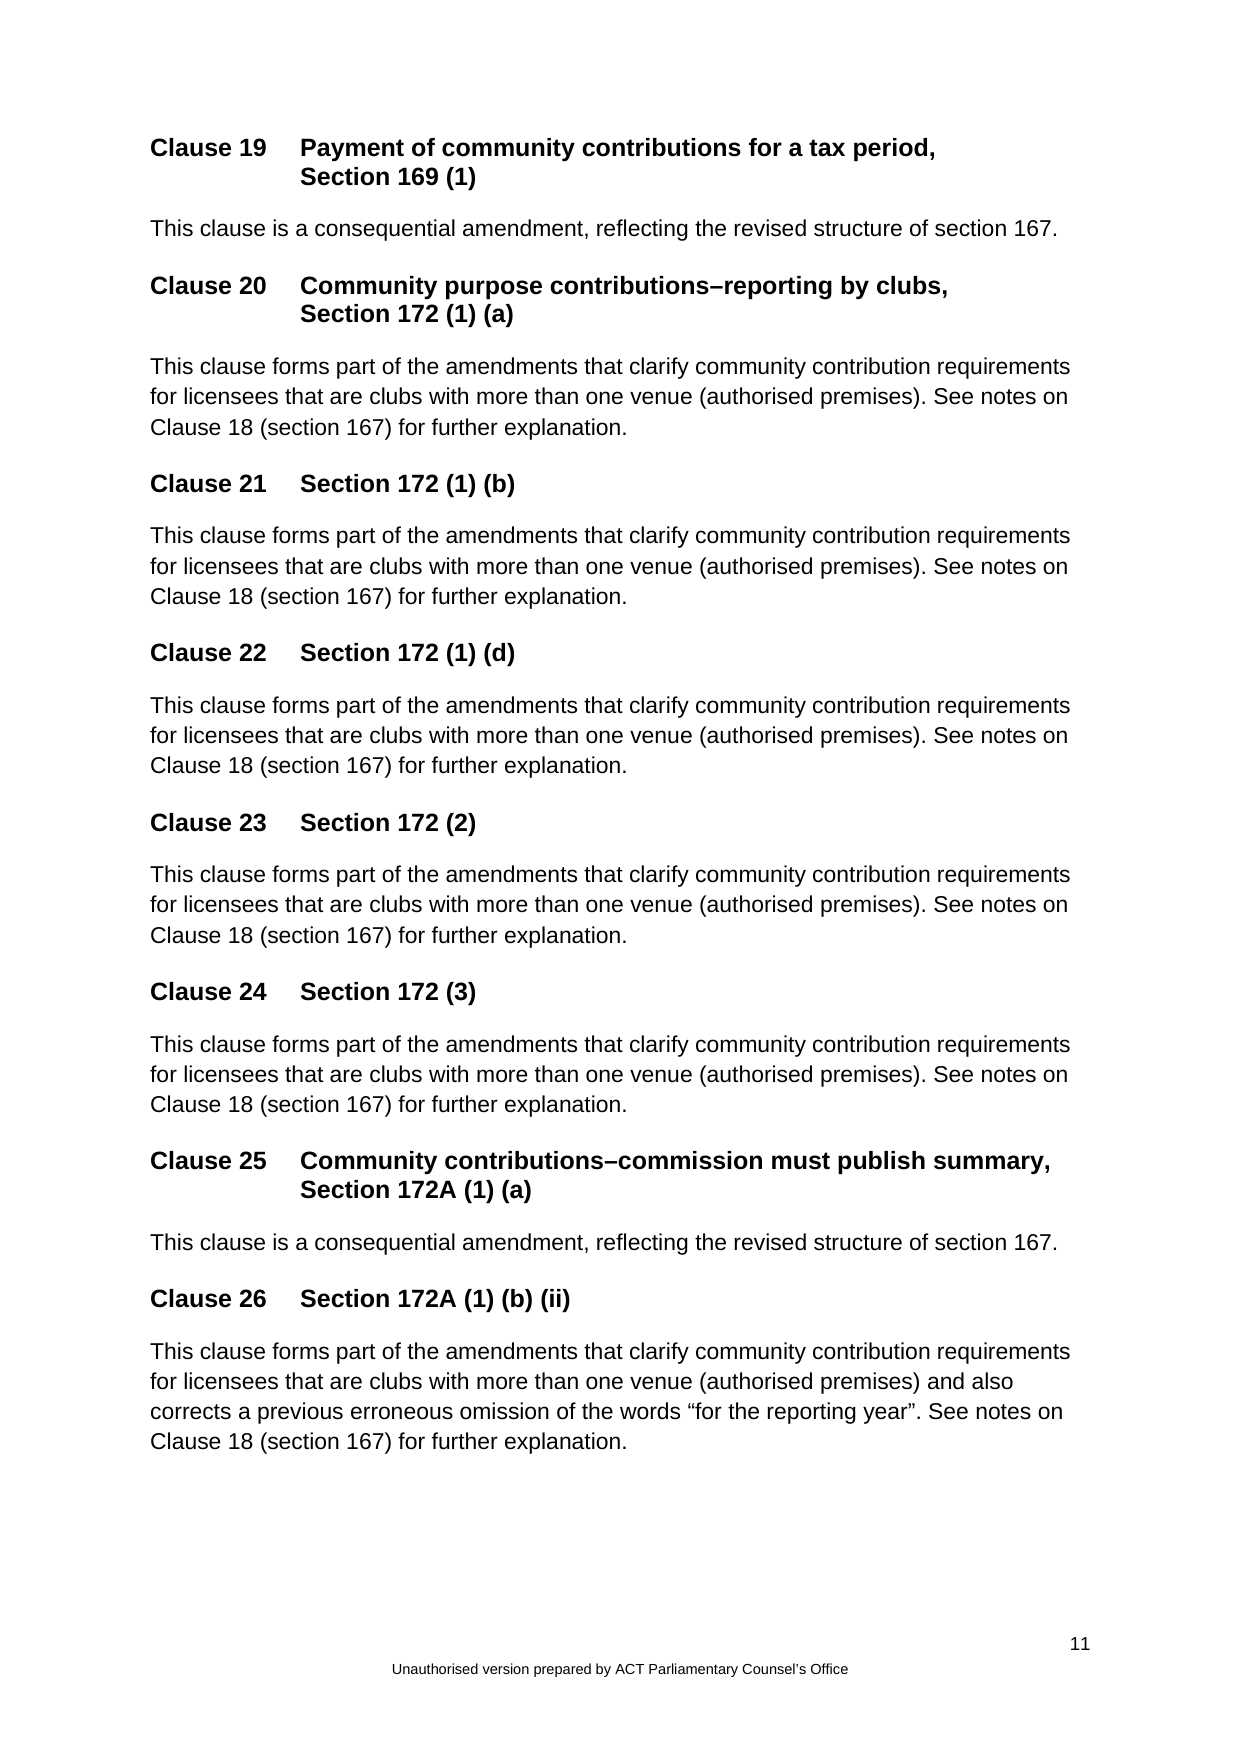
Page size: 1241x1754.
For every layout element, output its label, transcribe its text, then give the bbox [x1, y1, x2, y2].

text This clause forms part of the amendments that clarify community contribution requirements for licensees that are clubs with more than one venue (authorised premises). See notes on Clause 18 (section 167) for further explanation. [150, 353, 1090, 440]
subtitle Clause 23 Section 172 (2) [150, 807, 1090, 836]
subtitle Clause 26 Section 172A (1) (b) (ii) [150, 1284, 1090, 1313]
text This clause is a consequential amendment, reflecting the revised structure of section 167. [150, 215, 1090, 242]
subtitle Clause 22 Section 172 (1) (d) [150, 638, 1090, 667]
text This clause forms part of the amendments that clarify community contribution requirements for licensees that are clubs with more than one venue (authorised premises). See notes on Clause 18 (section 167) for further explanation. [150, 861, 1090, 948]
text This clause forms part of the amendments that clarify community contribution requirements for licensees that are clubs with more than one venue (authorised premises). See notes on Clause 18 (section 167) for further explanation. [150, 692, 1090, 779]
subtitle Clause 25 Community contributions–commission must publish summary, Section 172A (1) (a) [150, 1146, 1090, 1204]
subtitle Clause 24 Section 172 (3) [150, 977, 1090, 1006]
subtitle Clause 19 Payment of community contributions for a tax period, Section 169 (1) [150, 133, 1090, 190]
text This clause forms part of the amendments that clarify community contribution requirements for licensees that are clubs with more than one venue (authorised premises). See notes on Clause 18 (section 167) for further explanation. [150, 1031, 1090, 1117]
subtitle Clause 20 Community purpose contributions–reporting by clubs, Section 172 (1) (a) [150, 271, 1090, 328]
text This clause is a consequential amendment, reflecting the revised structure of section 167. [150, 1229, 1090, 1255]
text This clause forms part of the amendments that clarify community contribution requirements for licensees that are clubs with more than one venue (authorised premises) and also corrects a previous erroneous omission of the words “for the reporting year”. See notes on Clause 18 (section 167) for further explanation. [150, 1338, 1090, 1455]
subtitle Clause 21 Section 172 (1) (b) [150, 469, 1090, 497]
text This clause forms part of the amendments that clarify community contribution requirements for licensees that are clubs with more than one venue (authorised premises). See notes on Clause 18 (section 167) for further explanation. [150, 522, 1090, 609]
